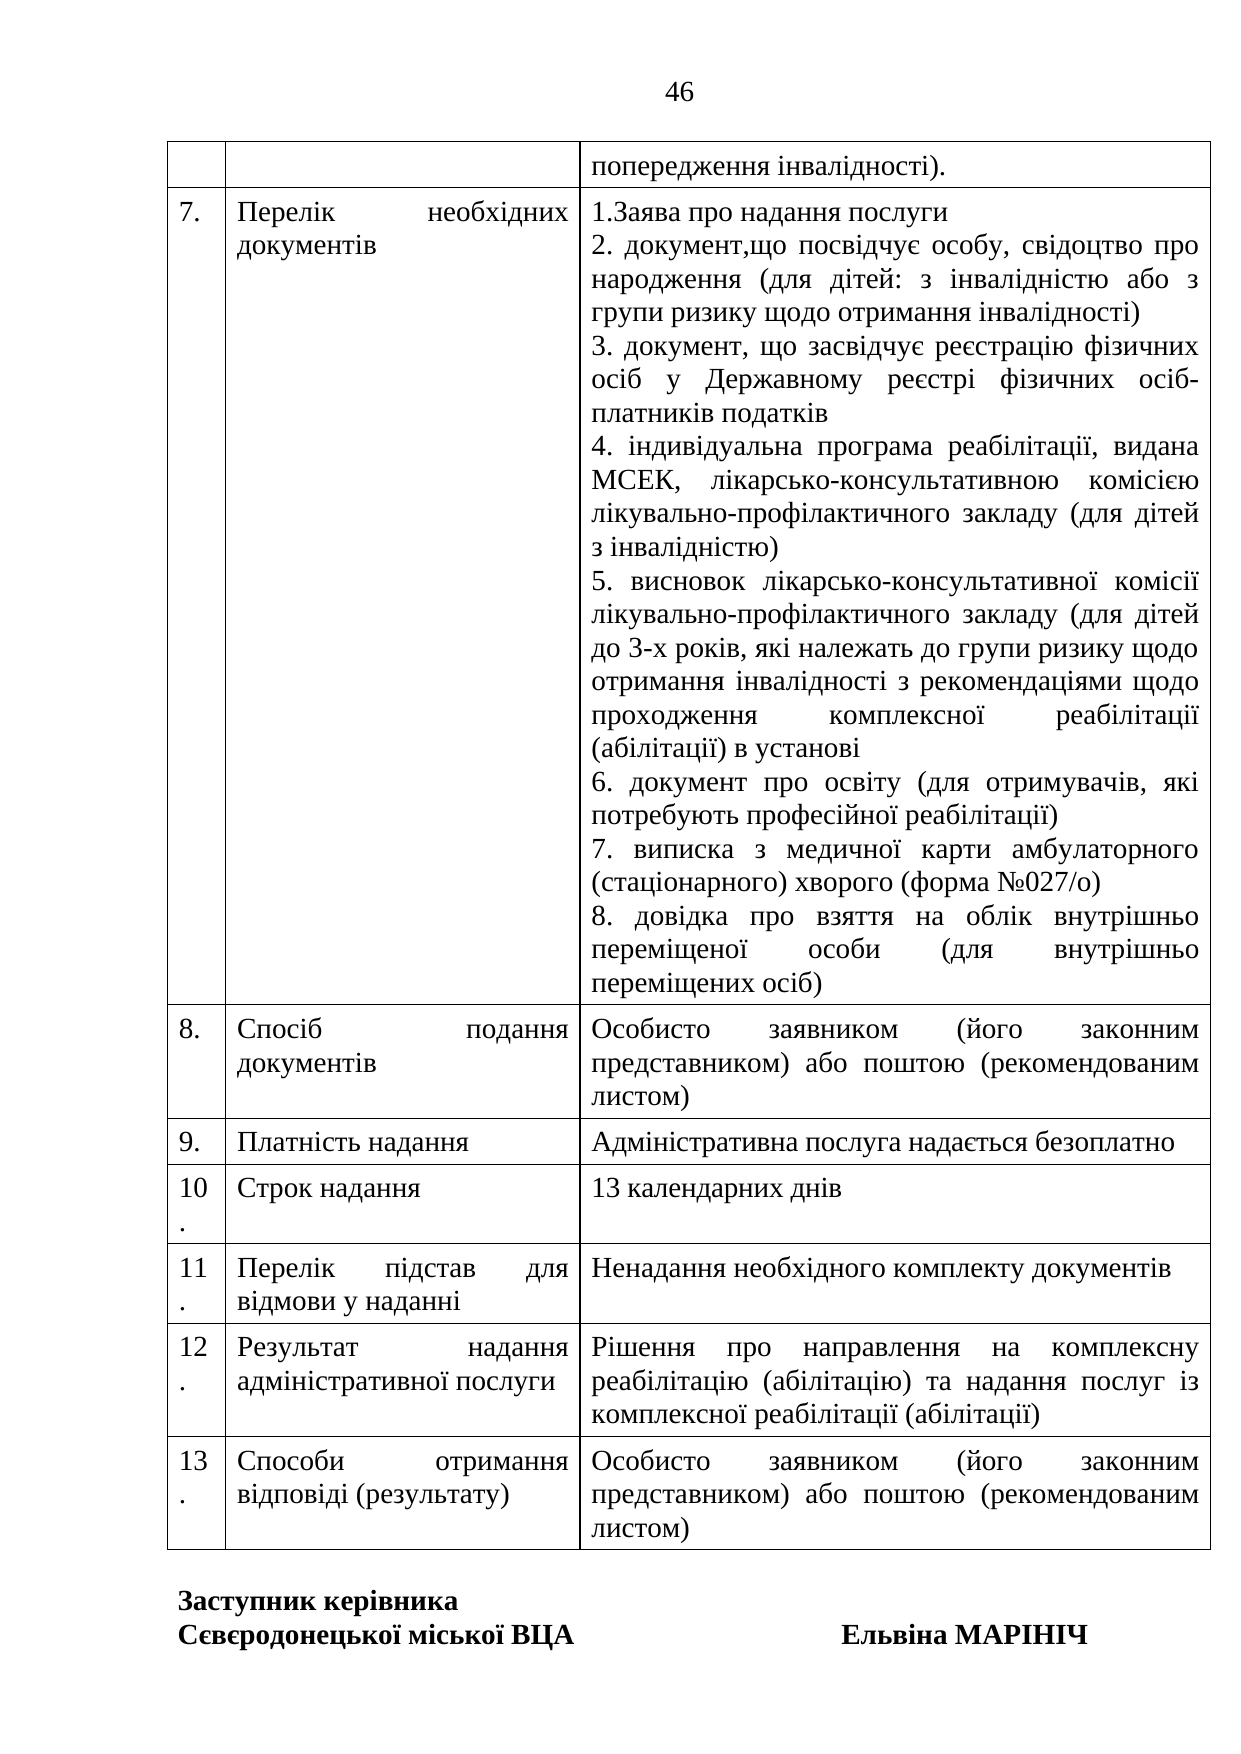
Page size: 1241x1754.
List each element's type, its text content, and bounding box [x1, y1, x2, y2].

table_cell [226, 142, 579, 187]
list Заступник керівника [177, 1583, 1181, 1617]
table_cell 12. [168, 1324, 225, 1436]
table_cell 13. [168, 1437, 225, 1549]
table_cell Способи отримання відповіді (результату) [226, 1437, 579, 1549]
table_cell Рішення про направлення на комплексну реабілітацію (абілітацію) та надання послуг із комплексної реабілітації (абілітації) [581, 1324, 1210, 1436]
text Сєвєродонецької міської ВЦА Ельвіна МАРІНІЧ [177, 1617, 1181, 1651]
table_cell 10. [168, 1165, 225, 1243]
table_cell Перелік підстав для відмови у наданні [226, 1244, 579, 1323]
table_cell Перелік необхідних документів [226, 188, 579, 1004]
table_cell Особисто заявником (його законним представником) або поштою (рекомендованим листом) [581, 1005, 1210, 1117]
table_cell 11. [168, 1244, 225, 1323]
table_cell 13 календарних днів [581, 1165, 1210, 1243]
table_cell 8. [168, 1005, 225, 1117]
table_cell Результат надання адміністративної послуги [226, 1324, 579, 1436]
table_cell 6. [168, 142, 225, 187]
table_cell Платність надання [226, 1119, 579, 1163]
table_cell Адміністративна послуга надається безоплатно [581, 1119, 1210, 1163]
table_cell Строк надання [226, 1165, 579, 1243]
table_cell 7. [168, 188, 225, 1004]
table_cell 1.Заява про надання послуги 2. документ,що посвідчує особу, свідоцтво про народження (для дітей: з інвалідністю або з групи ризику щодо отримання інвалідності) 3. документ, що засвідчує реєстрацію фізичних осіб у Державному реєстрі фізичних осіб-платників податків 4. індивідуальна програма реабілітації, видана МСЕК, лікарсько-консультативною комісією лікувально-профілактичного закладу (для дітей з інвалідністю) 5. висновок лікарсько-консультативної комісії лікувально-профілактичного закладу (для дітей до 3-х років, які належать до групи ризику щодо отримання інвалідності з рекомендаціями щодо проходження комплексної реабілітації (абілітації) в установі 6. документ про освіту (для отримувачів, які потребують професійної реабілітації) 7. виписка з медичної карти амбулаторного (стаціонарного) хворого (форма №027/о) 8. довідка про взяття на облік внутрішньо переміщеної особи (для внутрішньо переміщених осіб) [581, 188, 1210, 1004]
table_cell Ненадання необхідного комплекту документів [581, 1244, 1210, 1323]
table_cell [581, 142, 1210, 187]
table_cell 9. [168, 1119, 225, 1163]
table_cell Особисто заявником (його законним представником) або поштою (рекомендованим листом) [581, 1437, 1210, 1549]
table_cell Спосіб подання документів [226, 1005, 579, 1117]
